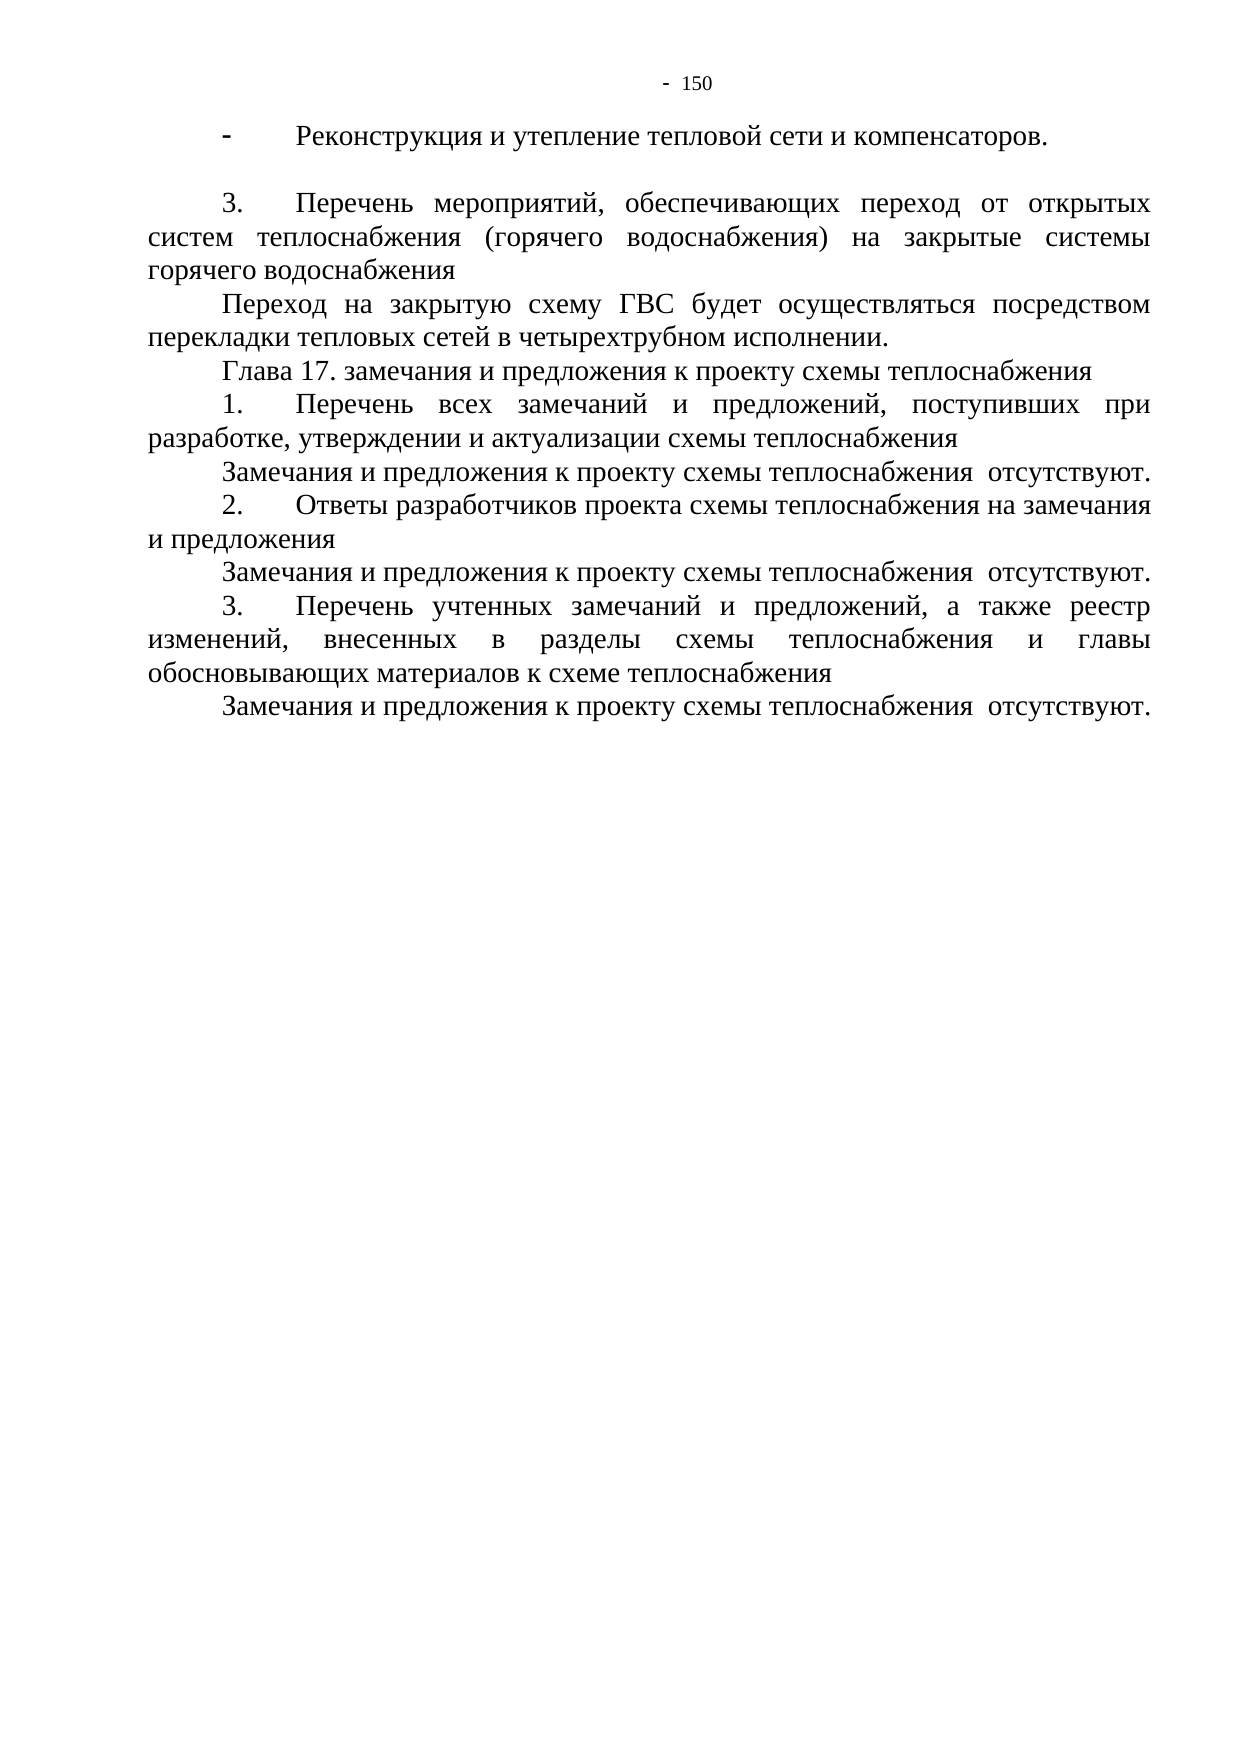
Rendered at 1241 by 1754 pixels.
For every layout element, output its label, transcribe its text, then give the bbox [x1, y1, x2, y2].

list Перечень учтенных замечаний и предложений, а также реестр изменений, внесенных в разделы схемы теплоснабжения и главы обосновывающих материалов к схеме теплоснабжения [148, 588, 1152, 688]
text Переход на закрытую схему ГВС будет осуществляться посредством перекладки тепловых сетей в четырехтрубном исполнении. [148, 286, 1152, 353]
text Замечания и предложения к проекту схемы теплоснабжения отсутствуют. [148, 688, 1152, 722]
list Перечень всех замечаний и предложений, поступивших при разработке, утверждении и актуализации схемы теплоснабжения [148, 387, 1152, 454]
list Реконструкция и утепление тепловой сети и компенсаторов. [148, 118, 1152, 152]
text Замечания и предложения к проекту схемы теплоснабжения отсутствуют. [148, 454, 1152, 487]
text Замечания и предложения к проекту схемы теплоснабжения отсутствуют. [148, 554, 1152, 588]
list Ответы разработчиков проекта схемы теплоснабжения на замечания и предложения [148, 487, 1152, 554]
text Глава 17. замечания и предложения к проекту схемы теплоснабжения [148, 353, 1152, 387]
list Перечень мероприятий, обеспечивающих переход от открытых систем теплоснабжения (горячего водоснабжения) на закрытые системы горячего водоснабжения [148, 185, 1152, 286]
